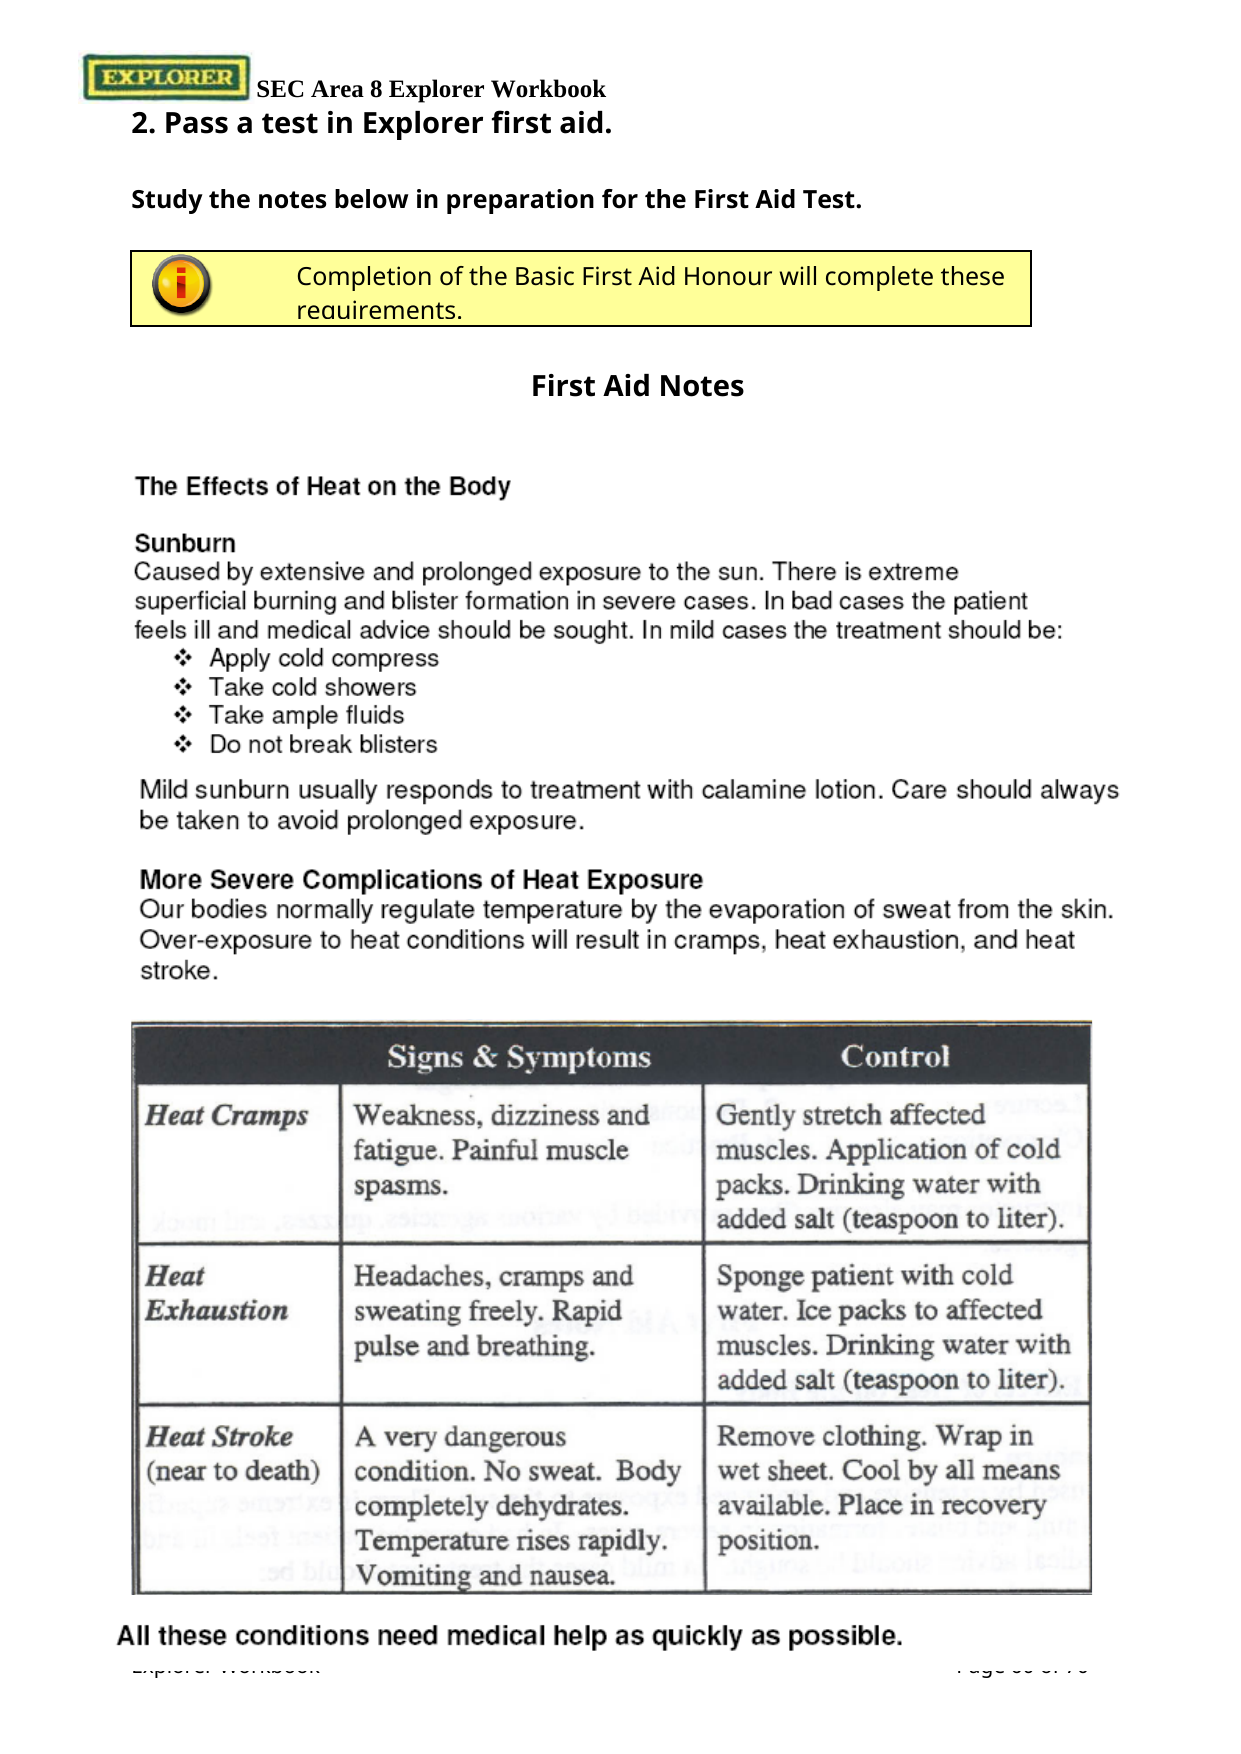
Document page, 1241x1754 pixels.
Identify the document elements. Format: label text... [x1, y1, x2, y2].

text 2. Pass a test in Explorer first aid. [131, 103, 1144, 142]
picture [78, 50, 255, 104]
picture [150, 251, 215, 318]
text Study the notes below in preparation for the First Aid Test. [131, 182, 1144, 216]
text First Aid Notes [131, 365, 1144, 405]
